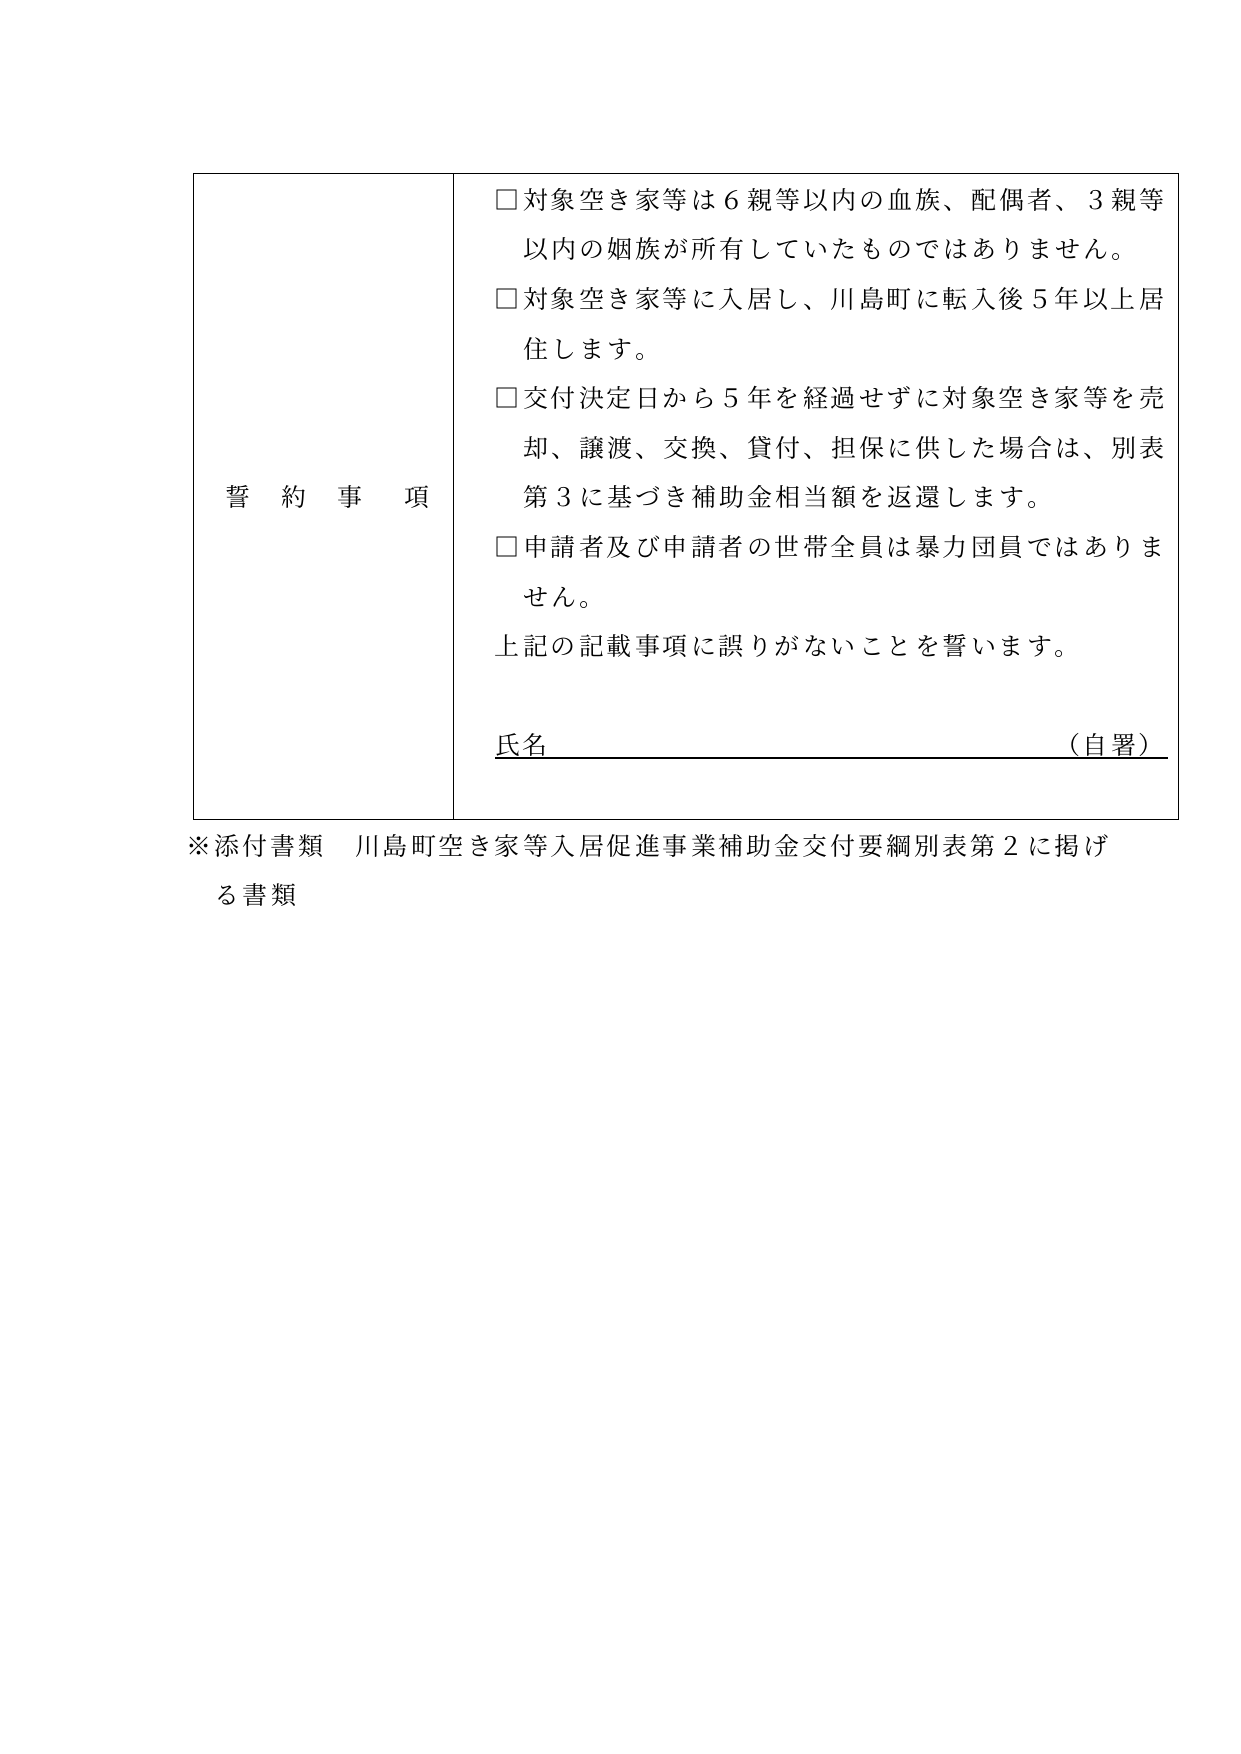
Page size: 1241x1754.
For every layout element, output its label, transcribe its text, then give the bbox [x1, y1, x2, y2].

text ※添付書類 川島町空き家等入居促進事業補助金交付要綱別表第２に掲げる書類 [158, 819, 1111, 919]
table_cell 誓約事項 [194, 174, 453, 818]
table_cell □対象空き家等は６親等以内の血族、配偶者、３親等以内の姻族が所有していたものではありません。 □対象空き家等に入居し、川島町に転入後５年以上居住します。 □交付決定日から５年を経過せずに対象空き家等を売却、譲渡、交換、貸付、担保に供した場合は、別表第３に基づき補助金相当額を返還します。 □申請者及び申請者の世帯全員は暴力団員ではありません。 上記の記載事項に誤りがないことを誓います。 氏名 （自署） [454, 174, 1178, 818]
